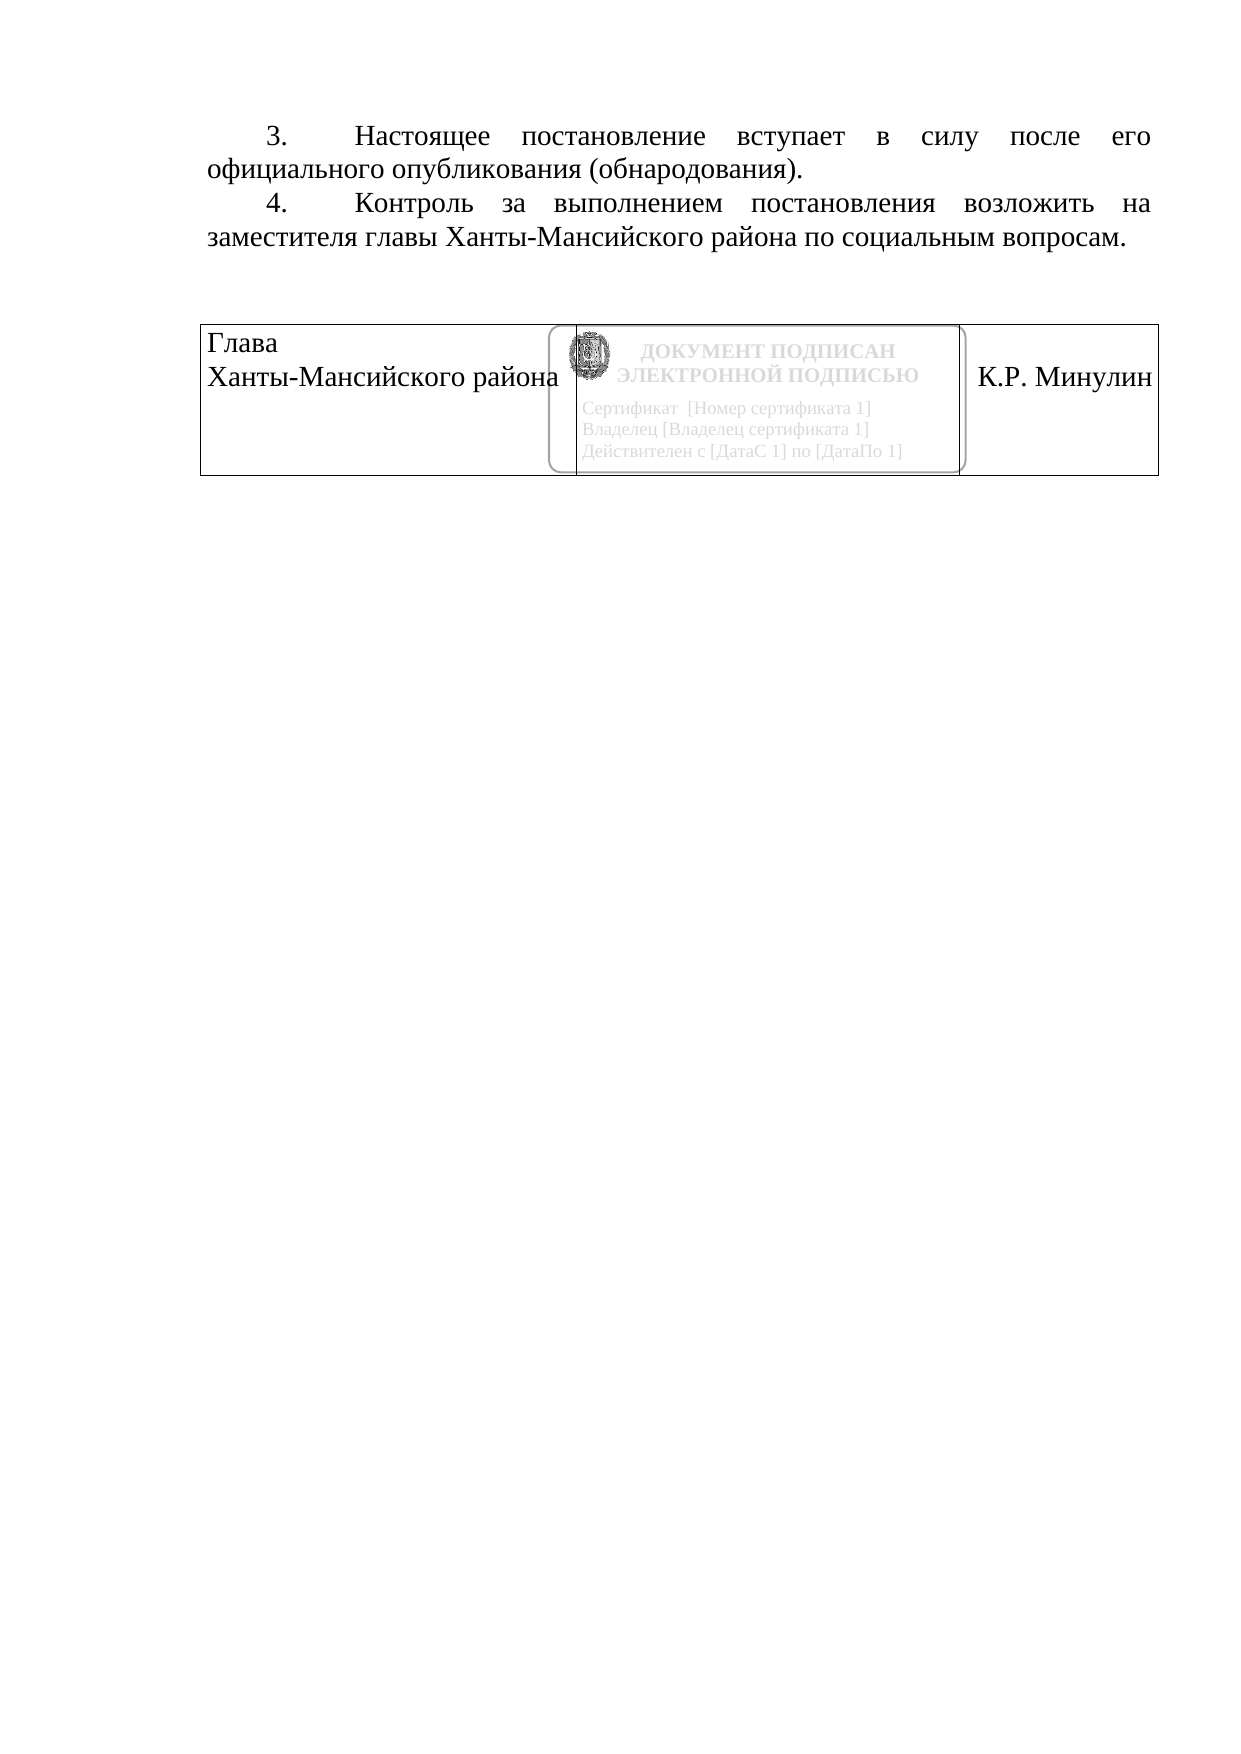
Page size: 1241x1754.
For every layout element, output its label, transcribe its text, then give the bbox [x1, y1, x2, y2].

list Настоящее постановление вступает в силу после его официального опубликования (обнародования). [207, 118, 1152, 185]
list Контроль за выполнением постановления возложить на заместителя главы Ханты-Мансийского района по социальным вопросам. [207, 185, 1152, 252]
table_header К.Р. Минулин [960, 325, 1158, 475]
table_header ДОКУМЕНТ ПОДПИСАН ЭЛЕКТРОННОЙ ПОДПИСЬЮ Сертификат [Номер сертификата 1] Владелец [Владелец сертификата 1] Действителен с [ДатаС 1] по [ДатаПо 1] [577, 325, 959, 475]
table_header Глава Ханты-Мансийского района [201, 325, 576, 475]
